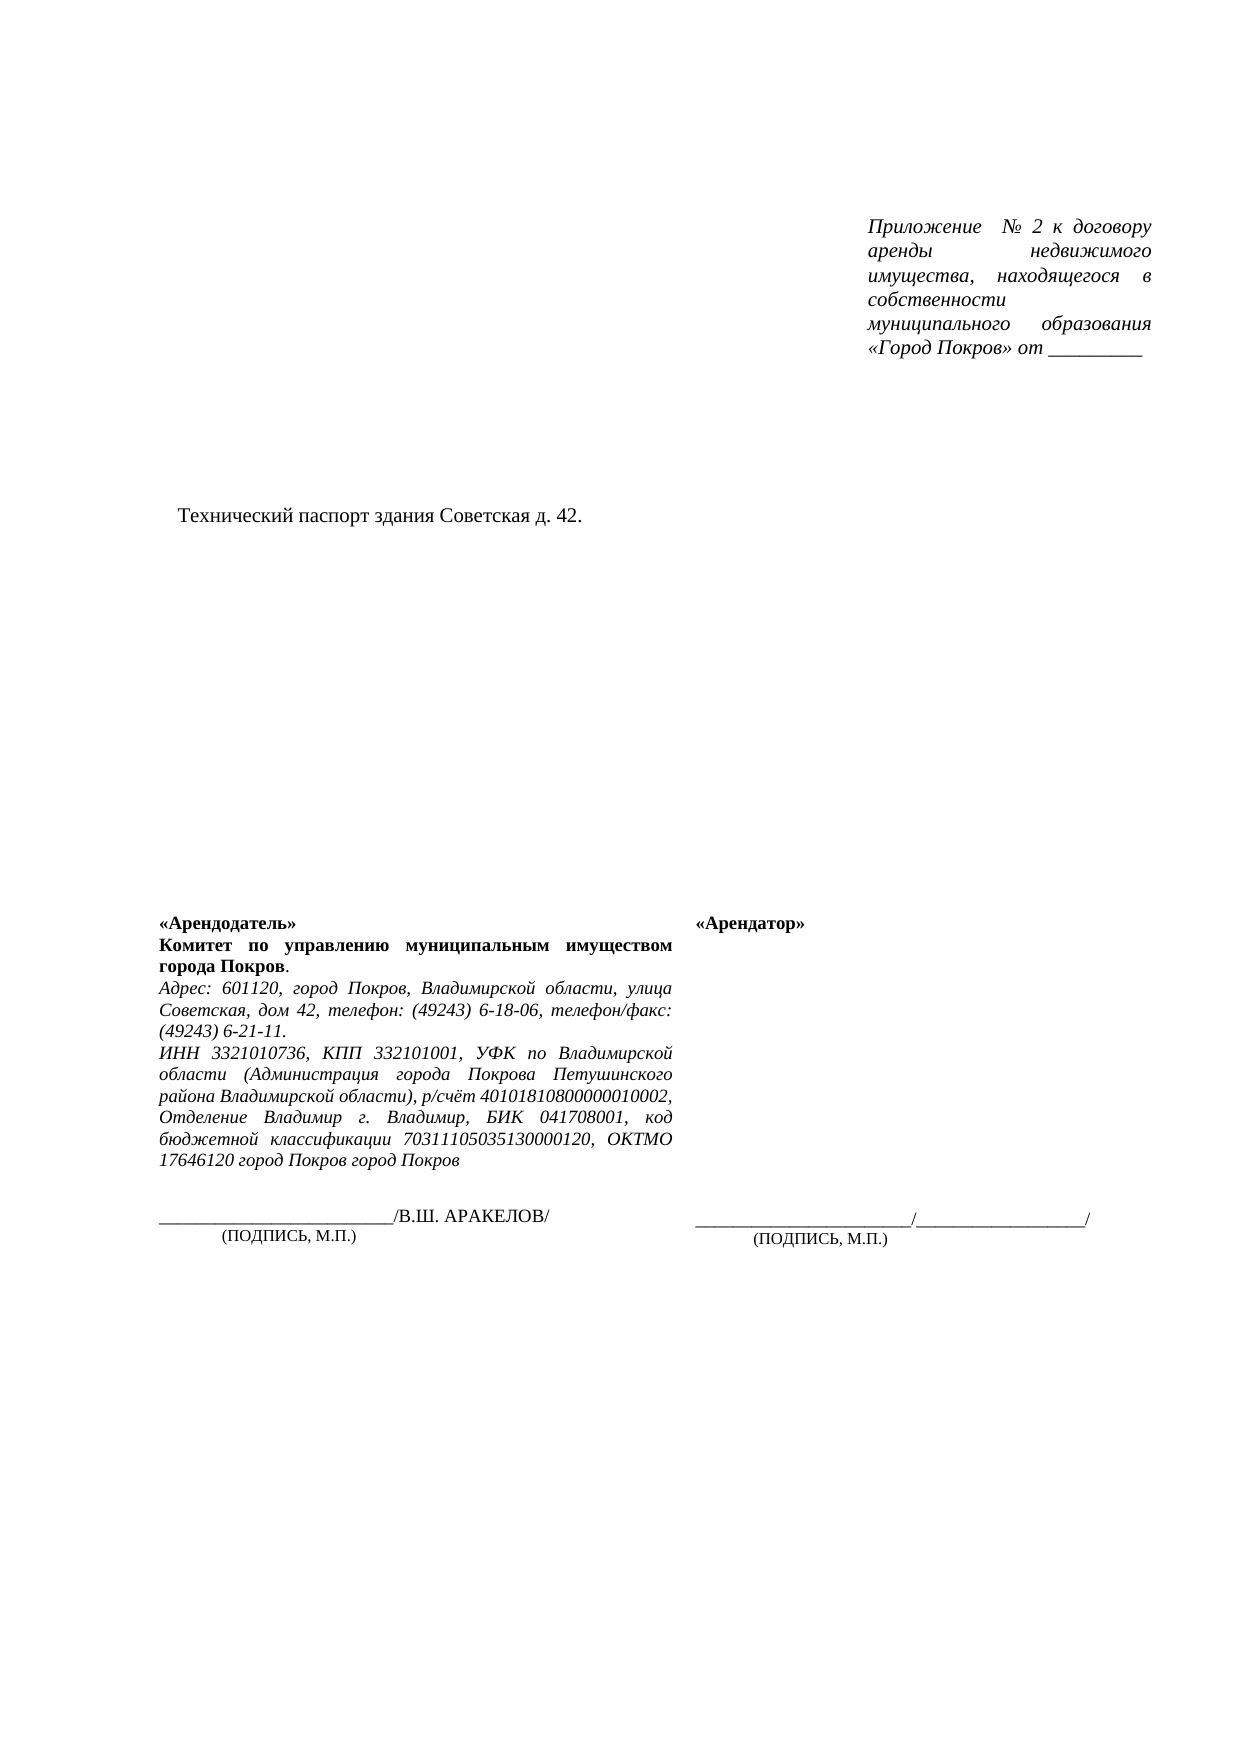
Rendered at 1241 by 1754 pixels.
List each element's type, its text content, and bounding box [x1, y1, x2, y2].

table_header «Арендатор» _______________________/__________________/ (ПОДПИСЬ, М.П.) [684, 912, 1240, 1248]
table_header Приложение № 2 к договору аренды недвижимого имущества, находящегося в собственности муниципального образования «Город Покров» от _________ [856, 214, 1163, 383]
table_header «Арендодатель» Комитет по управлению муниципальным имуществом города Покров. Адрес: 601120, город Покров, Владимирской области, улица Советская, дом 42, телефон: (49243) 6-18-06, телефон/факс: (49243) 6-21-11. ИНН 3321010736, КПП 332101001, УФК по Владимирской области (Администрация города Покрова Петушинского района Владимирской области), р/счёт 40101810800000010002, Отделение Владимир г. Владимир, БИК 041708001, код бюджетной классификации 70311105035130000120, ОКТМО 17646120 город Покров город Покров _________________________/В.Ш. АРАКЕЛОВ/ (ПОДПИСЬ, М.П.) [148, 912, 684, 1248]
text Технический паспорт здания Советская д. 42. [177, 503, 1152, 527]
